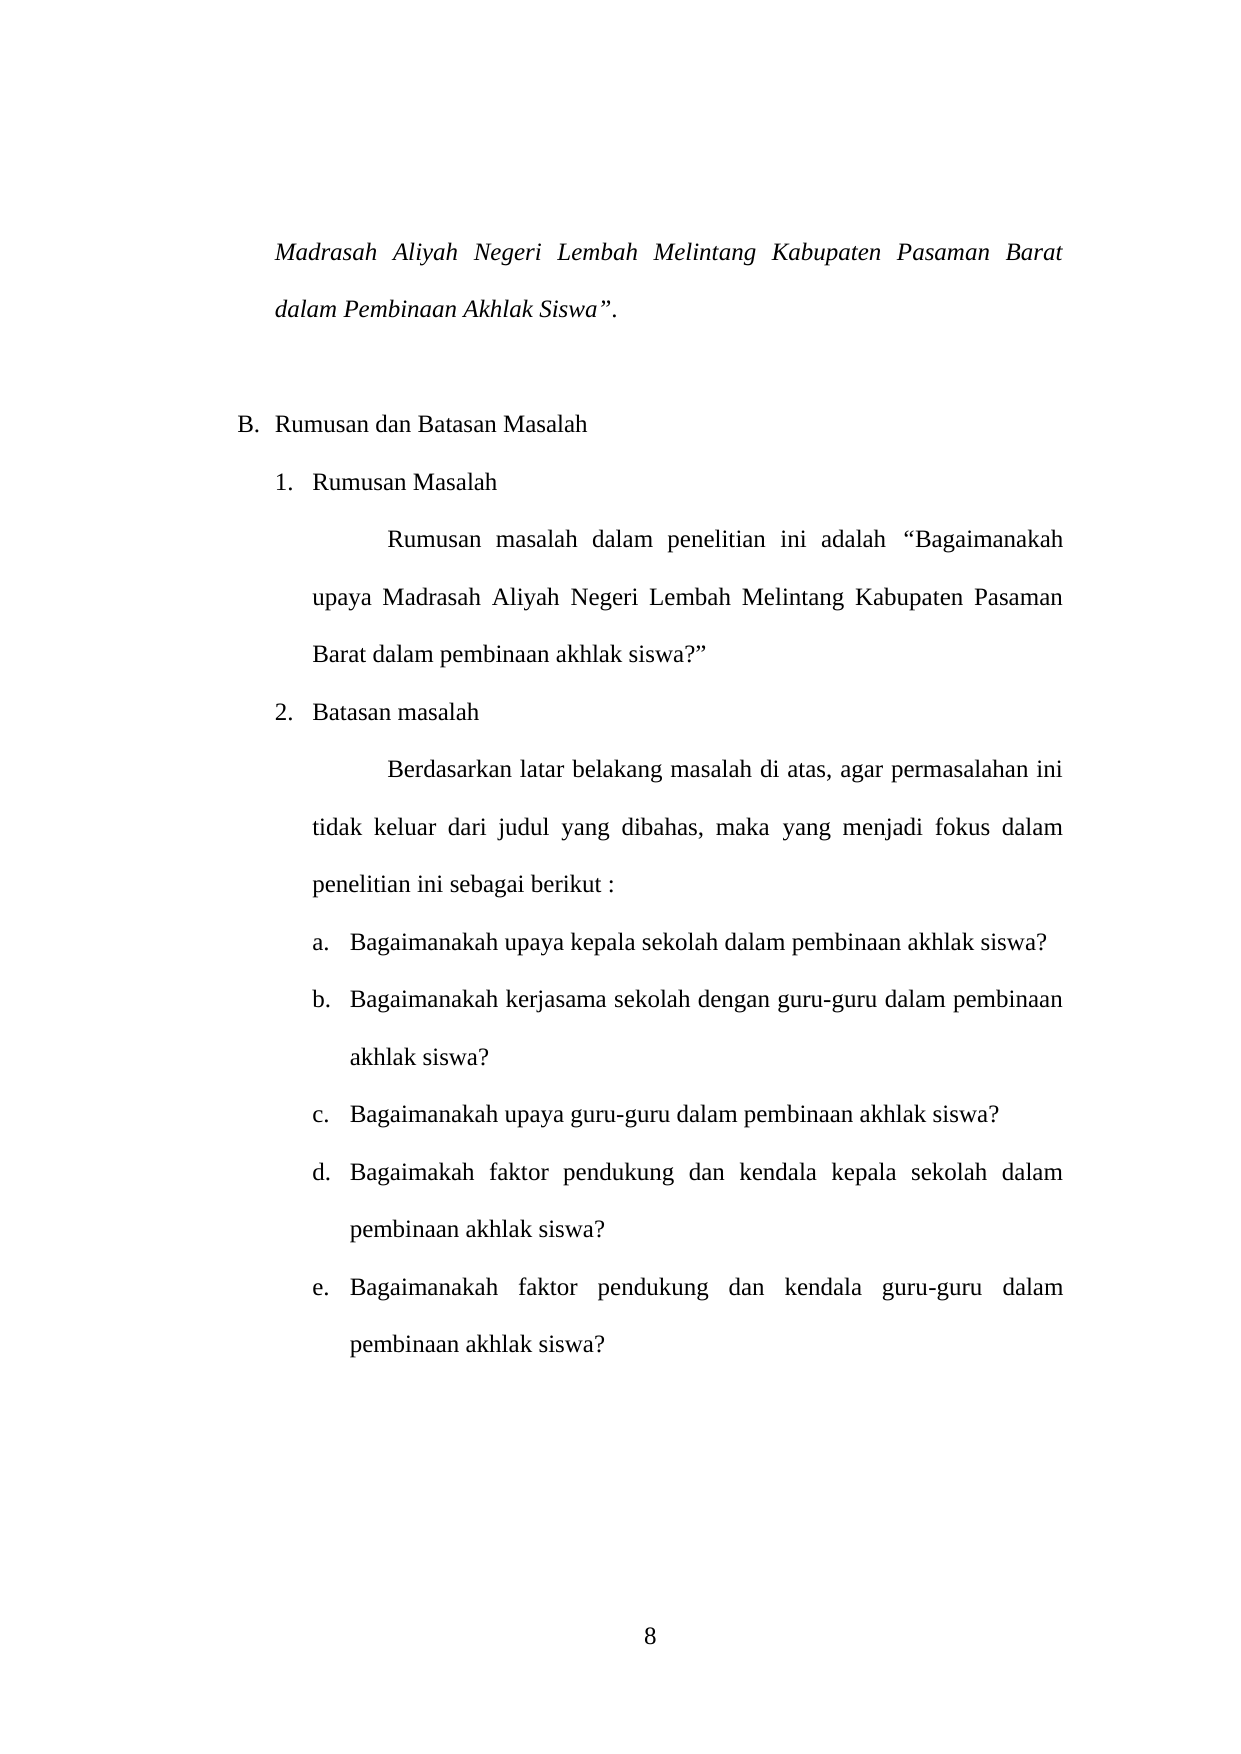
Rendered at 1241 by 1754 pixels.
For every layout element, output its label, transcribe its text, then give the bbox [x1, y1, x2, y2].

list Batasan masalah [274, 697, 1063, 726]
text Rumusan masalah dalam penelitian ini adalah “Bagaimanakah upaya Madrasah Aliyah Negeri Lembah Melintang Kabupaten Pasaman Barat dalam pembinaan akhlak siswa?” [312, 524, 1063, 668]
list Bagaimanakah upaya kepala sekolah dalam pembinaan akhlak siswa? [312, 927, 1063, 956]
list Bagaimakah faktor pendukung dan kendala kepala sekolah dalam pembinaan akhlak siswa? [312, 1157, 1063, 1243]
list Rumusan Masalah [274, 467, 1063, 496]
list Bagaimanakah upaya guru-guru dalam pembinaan akhlak siswa? [312, 1099, 1063, 1128]
list Bagaimanakah kerjasama sekolah dengan guru-guru dalam pembinaan akhlak siswa? [312, 984, 1063, 1071]
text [274, 237, 1063, 323]
list Bagaimanakah faktor pendukung dan kendala guru-guru dalam pembinaan akhlak siswa? [312, 1272, 1063, 1358]
text Berdasarkan latar belakang masalah di atas, agar permasalahan ini tidak keluar dari judul yang dibahas, maka yang menjadi fokus dalam penelitian ini sebagai berikut : [312, 754, 1063, 898]
list Rumusan dan Batasan Masalah [237, 409, 1063, 438]
